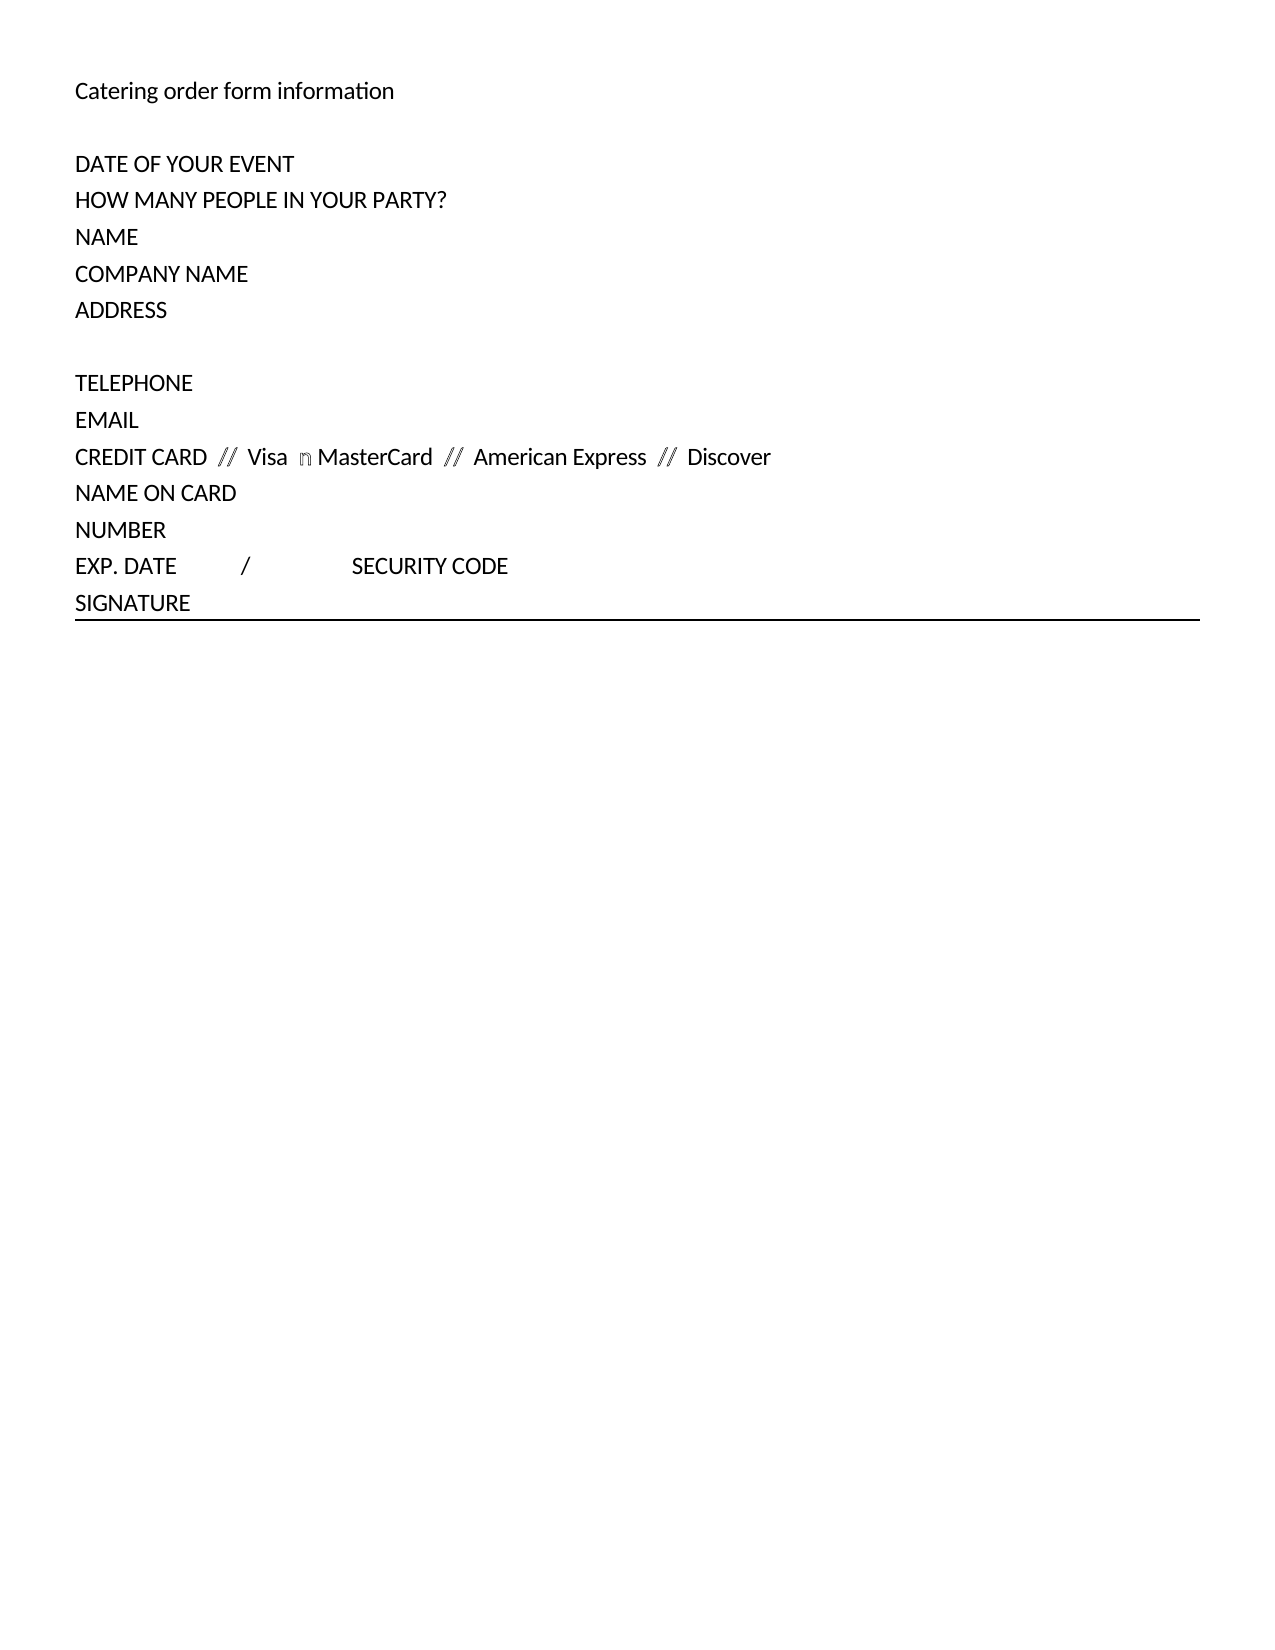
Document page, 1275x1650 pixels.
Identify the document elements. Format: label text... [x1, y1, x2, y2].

text TELEPHONE [75, 367, 1200, 398]
text EXP. DATE / SECURITY CODE [75, 550, 1200, 581]
text DATE OF YOUR EVENT [75, 148, 1200, 179]
text How Many People in Your Party? [75, 185, 1200, 215]
text NAME [75, 221, 1200, 252]
text NAME ON CARD [75, 477, 1200, 508]
text Signature [75, 587, 1200, 619]
text COMPANY NAME [75, 258, 1200, 288]
text Catering order form information [75, 75, 1200, 106]
text CREDIT CARD // Visa n MasterCard // American Express // Discover [75, 441, 1200, 471]
text ADDRESS [75, 294, 1200, 325]
text NUMBER [75, 514, 1200, 544]
text EMAIL [75, 404, 1200, 434]
